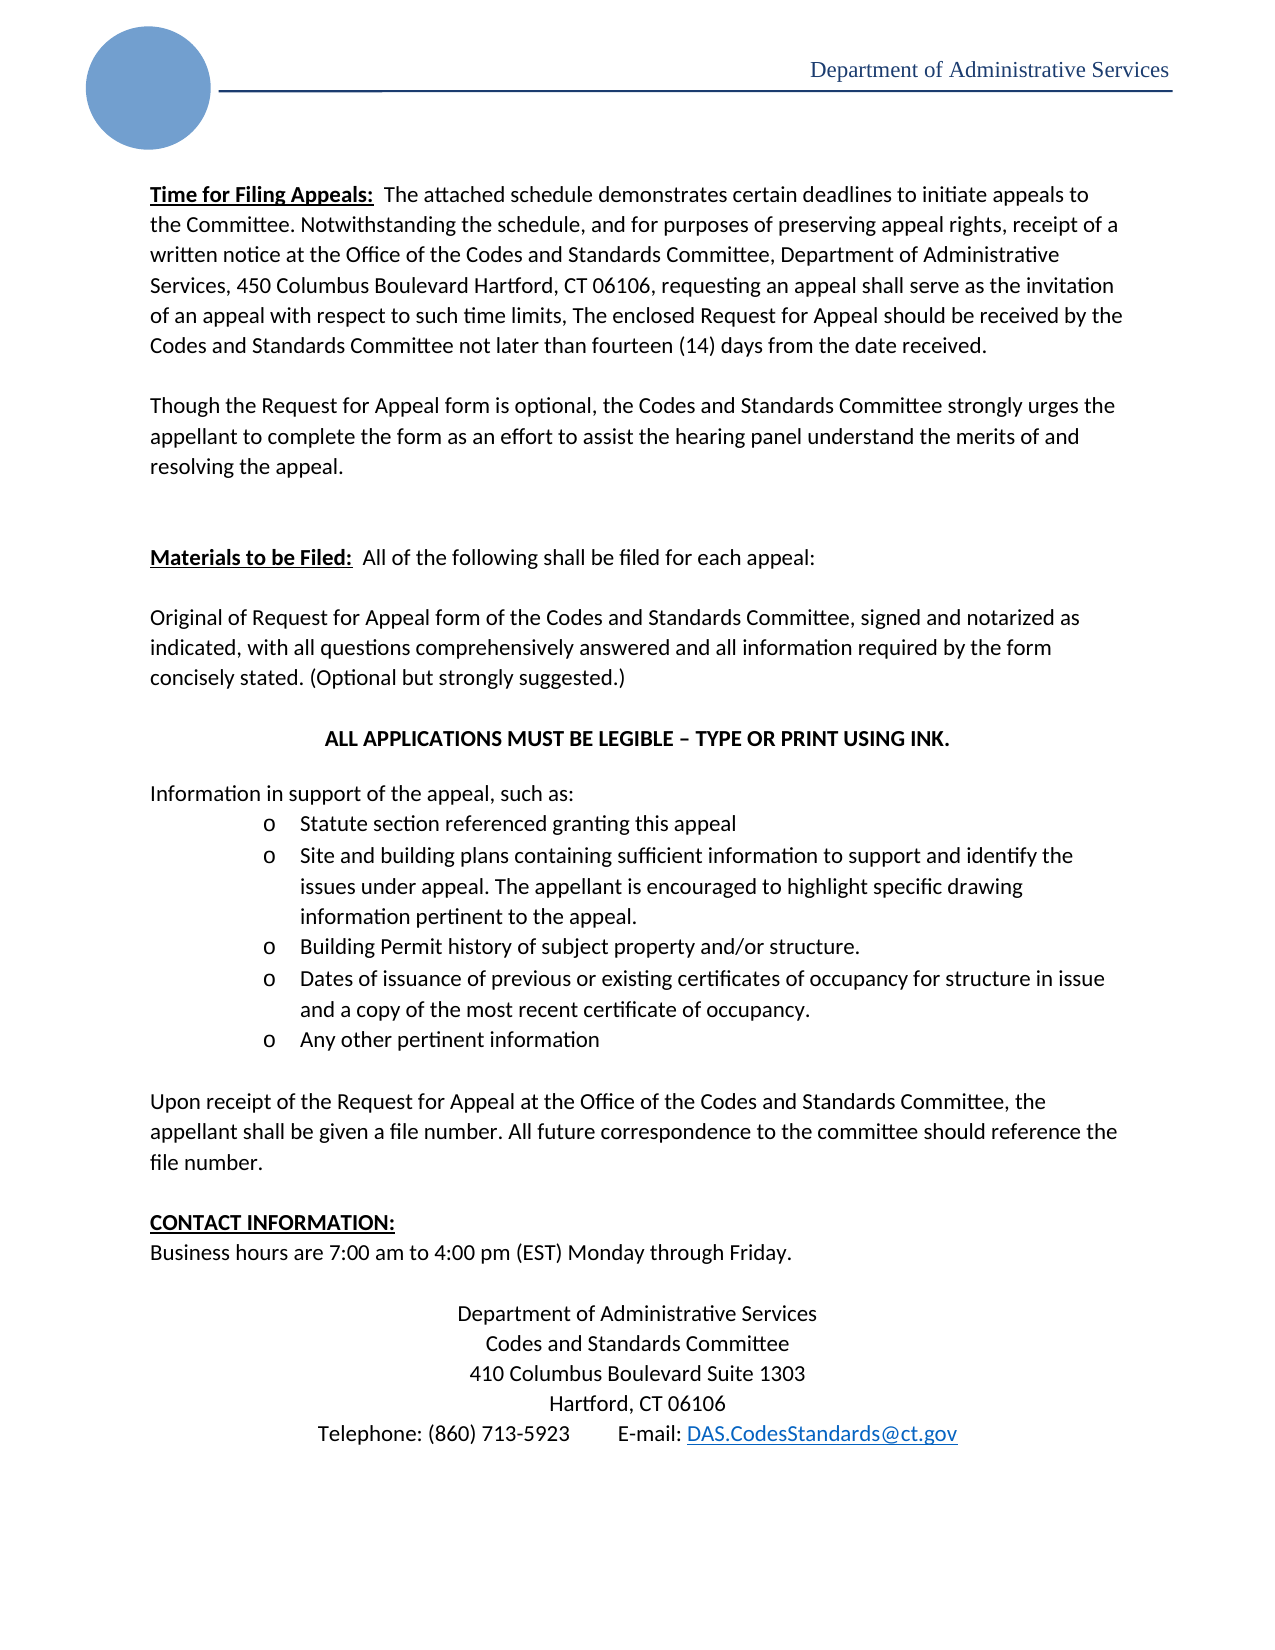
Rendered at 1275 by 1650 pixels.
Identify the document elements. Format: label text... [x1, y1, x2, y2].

text Upon receipt of the Request for Appeal at the Office of the Codes and Standards Committee, the appellant shall be given a file number. All future correspondence to the committee should reference the file number. [150, 1087, 1125, 1176]
text Business hours are 7:00 am to 4:00 pm (EST) Monday through Friday. [150, 1238, 1125, 1266]
text Original of Request for Appeal form of the Codes and Standards Committee, signed and notarized as indicated, with all questions comprehensively answered and all information required by the form concisely stated. (Optional but strongly suggested.) [150, 603, 1125, 692]
text Department of Administrative Services [150, 1299, 1125, 1327]
text ALL APPLICATIONS MUST BE LEGIBLE – TYPE OR PRINT USING INK. [150, 724, 1125, 752]
text 410 Columbus Boulevard Suite 1303 [150, 1359, 1125, 1387]
text Information in support of the appeal, such as: [150, 779, 1125, 807]
text CONTACT INFORMATION: [150, 1208, 1125, 1236]
list Any other pertinent information [262, 1026, 1125, 1055]
list Building Permit history of subject property and/or structure. [262, 932, 1125, 962]
text Though the Request for Appeal form is optional, the Codes and Standards Committee strongly urges the appellant to complete the form as an effort to assist the hearing panel understand the merits of and resolving the appeal. [150, 392, 1125, 480]
text Telephone: (860) 713-5923 E-mail: DAS.CodesStandards@ct.gov [150, 1419, 1125, 1447]
text Hartford, CT 06106 [150, 1389, 1125, 1417]
text Materials to be Filed: All of the following shall be filed for each appeal: [150, 543, 1125, 571]
text Codes and Standards Committee [150, 1329, 1125, 1357]
list Site and building plans containing sufficient information to support and identify the issues under appeal. The appellant is encouraged to highlight specific drawing information pertinent to the appeal. [262, 841, 1125, 930]
list Statute section referenced granting this appeal [262, 809, 1125, 838]
list Dates of issuance of previous or existing certificates of occupancy for structure in issue and a copy of the most recent certificate of occupancy. [262, 964, 1125, 1023]
text Time for Filing Appeals: The attached schedule demonstrates certain deadlines to initiate appeals to the Committee. Notwithstanding the schedule, and for purposes of preserving appeal rights, receipt of a written notice at the Office of the Codes and Standards Committee, Department of Administrative Services, 450 Columbus Boulevard Hartford, CT 06106, requesting an appeal shall serve as the invitation of an appeal with respect to such time limits, The enclosed Request for Appeal should be received by the Codes and Standards Committee not later than fourteen (14) days from the date received. [150, 180, 1125, 359]
